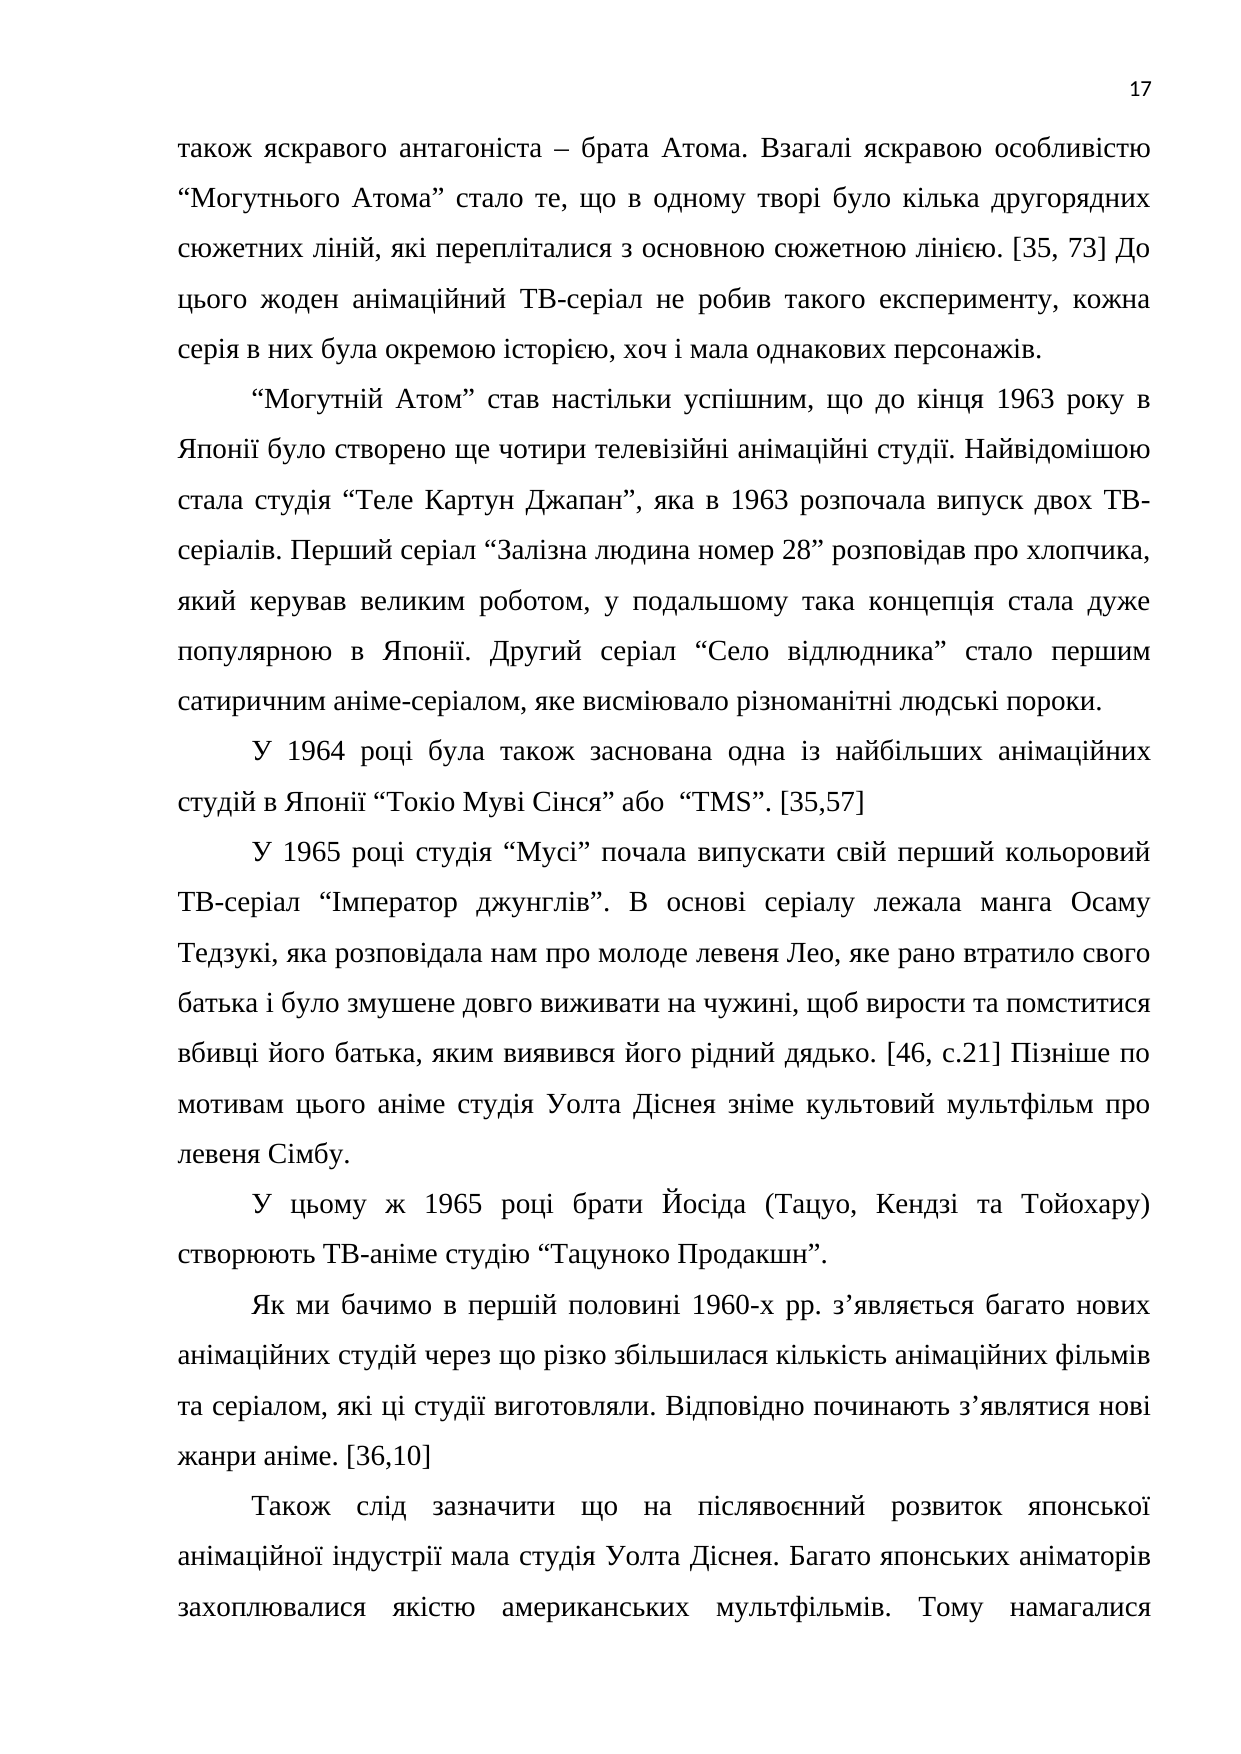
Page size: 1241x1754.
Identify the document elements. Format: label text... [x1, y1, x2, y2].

text Як ми бачимо в першій половині 1960-х рр. з’являється багато нових анімаційних студій через що різко збільшилася кількість анімаційних фільмів та серіалом, які ці студії виготовляли. Відповідно починають з’являтися нові жанри аніме. [36,10] [177, 1287, 1152, 1471]
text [177, 130, 1152, 364]
text “Могутній Атом” став настільки успішним, що до кінця 1963 року в Японії було створено ще чотири телевізійні анімаційні студії. Найвідомішою стала студія “Теле Картун Джапан”, яка в 1963 розпочала випуск двох ТВ-серіалів. Перший серіал “Залізна людина номер 28” розповідав про хлопчика, який керував великим роботом, у подальшому така концепція стала дуже популярною в Японії. Другий серіал “Село відлюдника” стало першим сатиричним аніме-серіалом, яке висміювало різноманітні людські пороки. [177, 381, 1152, 717]
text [177, 1488, 1152, 1622]
text У 1965 році студія “Мусі” почала випускати свій перший кольоровий ТВ-серіал “Імператор джунглів”. В основі серіалу лежала манга Осаму Тедзукі, яка розповідала нам про молоде левеня Лео, яке рано втратило свого батька і було змушене довго виживати на чужині, щоб вирости та помститися вбивці його батька, яким виявився його рідний дядько. [46, с.21] Пізніше по мотивам цього аніме студія Уолта Діснея зніме культовий мультфільм про левеня Сімбу. [177, 834, 1152, 1169]
text У 1964 році була також заснована одна із найбільших анімаційних студій в Японії “Токіо Муві Сінся” або “TMS”. [35,57] [177, 733, 1152, 817]
text У цьому ж 1965 році брати Йосіда (Тацуо, Кендзі та Тойохару) створюють ТВ-аніме студію “Тацуноко Продакшн”. [177, 1186, 1152, 1270]
